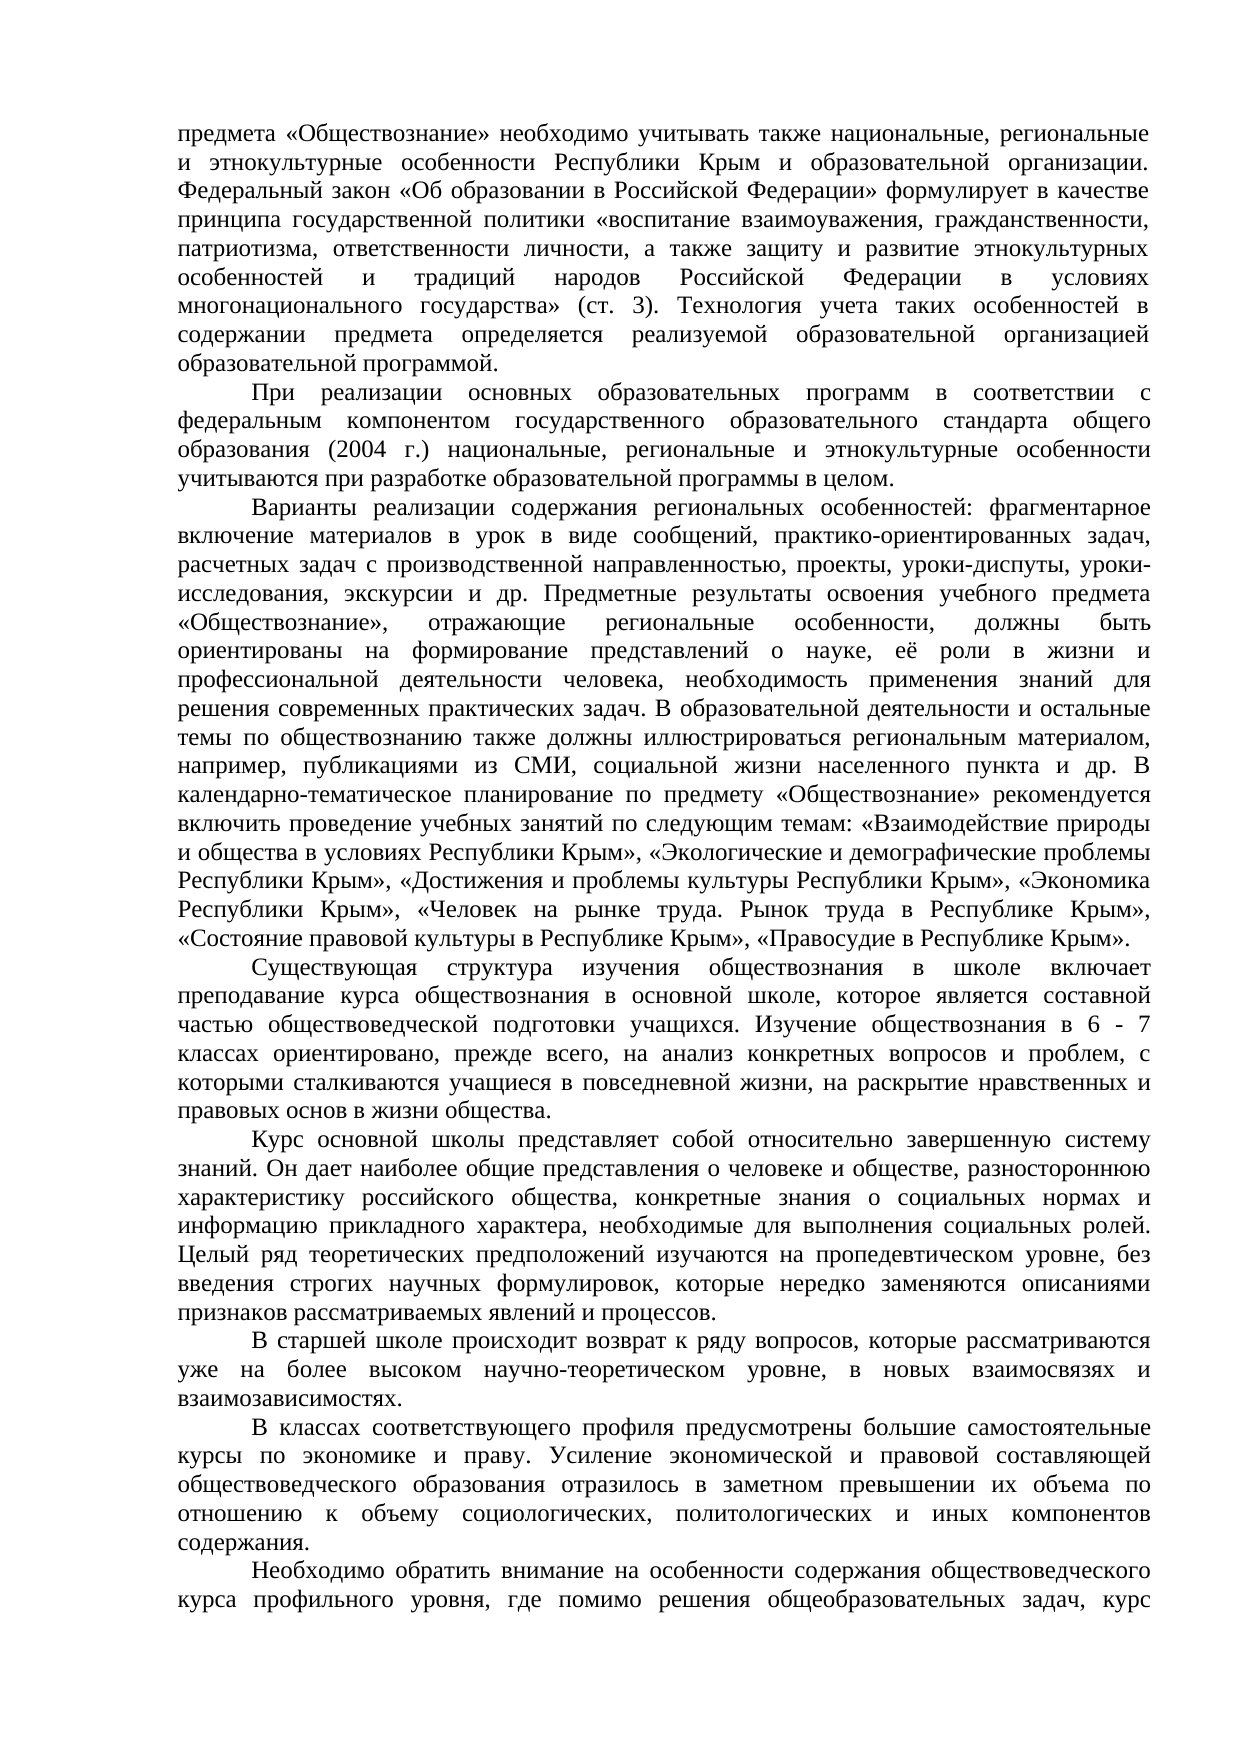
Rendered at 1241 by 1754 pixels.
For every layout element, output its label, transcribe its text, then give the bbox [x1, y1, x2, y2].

text В старшей школе происходит возврат к ряду вопросов, которые рассматриваются уже на более высоком научно-теоретическом уровне, в новых взаимосвязях и взаимозависимостях. [177, 1326, 1152, 1412]
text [177, 1556, 1152, 1613]
text Существующая структура изучения обществознания в школе включает преподавание курса обществознания в основной школе, которое является составной частью обществоведческой подготовки учащихся. Изучение обществознания в 6 - 7 классах ориентировано, прежде всего, на анализ конкретных вопросов и проблем, с которыми сталкиваются учащиеся в повседневной жизни, на раскрытие нравственных и правовых основ в жизни общества. [177, 952, 1152, 1124]
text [177, 118, 1149, 377]
text Варианты реализации содержания региональных особенностей: фрагментарное включение материалов в урок в виде сообщений, практико-ориентированных задач, расчетных задач с производственной направленностью, проекты, уроки-диспуты, уроки-исследования, экскурсии и др. Предметные результаты освоения учебного предмета «Обществознание», отражающие региональные особенности, должны быть ориентированы на формирование представлений о науке, её роли в жизни и профессиональной деятельности человека, необходимость применения знаний для решения современных практических задач. В образовательной деятельности и остальные темы по обществознанию также должны иллюстрироваться региональным материалом, например, публикациями из СМИ, социальной жизни населенного пункта и др. В календарно-тематическое планирование по предмету «Обществознание» рекомендуется включить проведение учебных занятий по следующим темам: «Взаимодействие природы и общества в условиях Республики Крым», «Экологические и демографические проблемы Республики Крым», «Достижения и проблемы культуры Республики Крым», «Экономика Республики Крым», «Человек на рынке труда. Рынок труда в Республике Крым», «Состояние правовой культуры в Республике Крым», «Правосудие в Республике Крым». [177, 492, 1152, 952]
text В классах соответствующего профиля предусмотрены большие самостоятельные курсы по экономике и праву. Усиление экономической и правовой составляющей обществоведческого образования отразилось в заметном превышении их объема по отношению к объему социологических, политологических и иных компонентов содержания. [177, 1412, 1152, 1556]
text При реализации основных образовательных программ в соответствии с федеральным компонентом государственного образовательного стандарта общего образования (2004 г.) национальные, региональные и этнокультурные особенности учитываются при разработке образовательной программы в целом. [177, 377, 1152, 492]
text Курс основной школы представляет собой относительно завершенную систему знаний. Он дает наиболее общие представления о человеке и обществе, разностороннюю характеристику российского общества, конкретные знания о социальных нормах и информацию прикладного характера, необходимые для выполнения социальных ролей. Целый ряд теоретических предположений изучаются на пропедевтическом уровне, без введения строгих научных формулировок, которые нередко заменяются описаниями признаков рассматриваемых явлений и процессов. [177, 1124, 1152, 1326]
